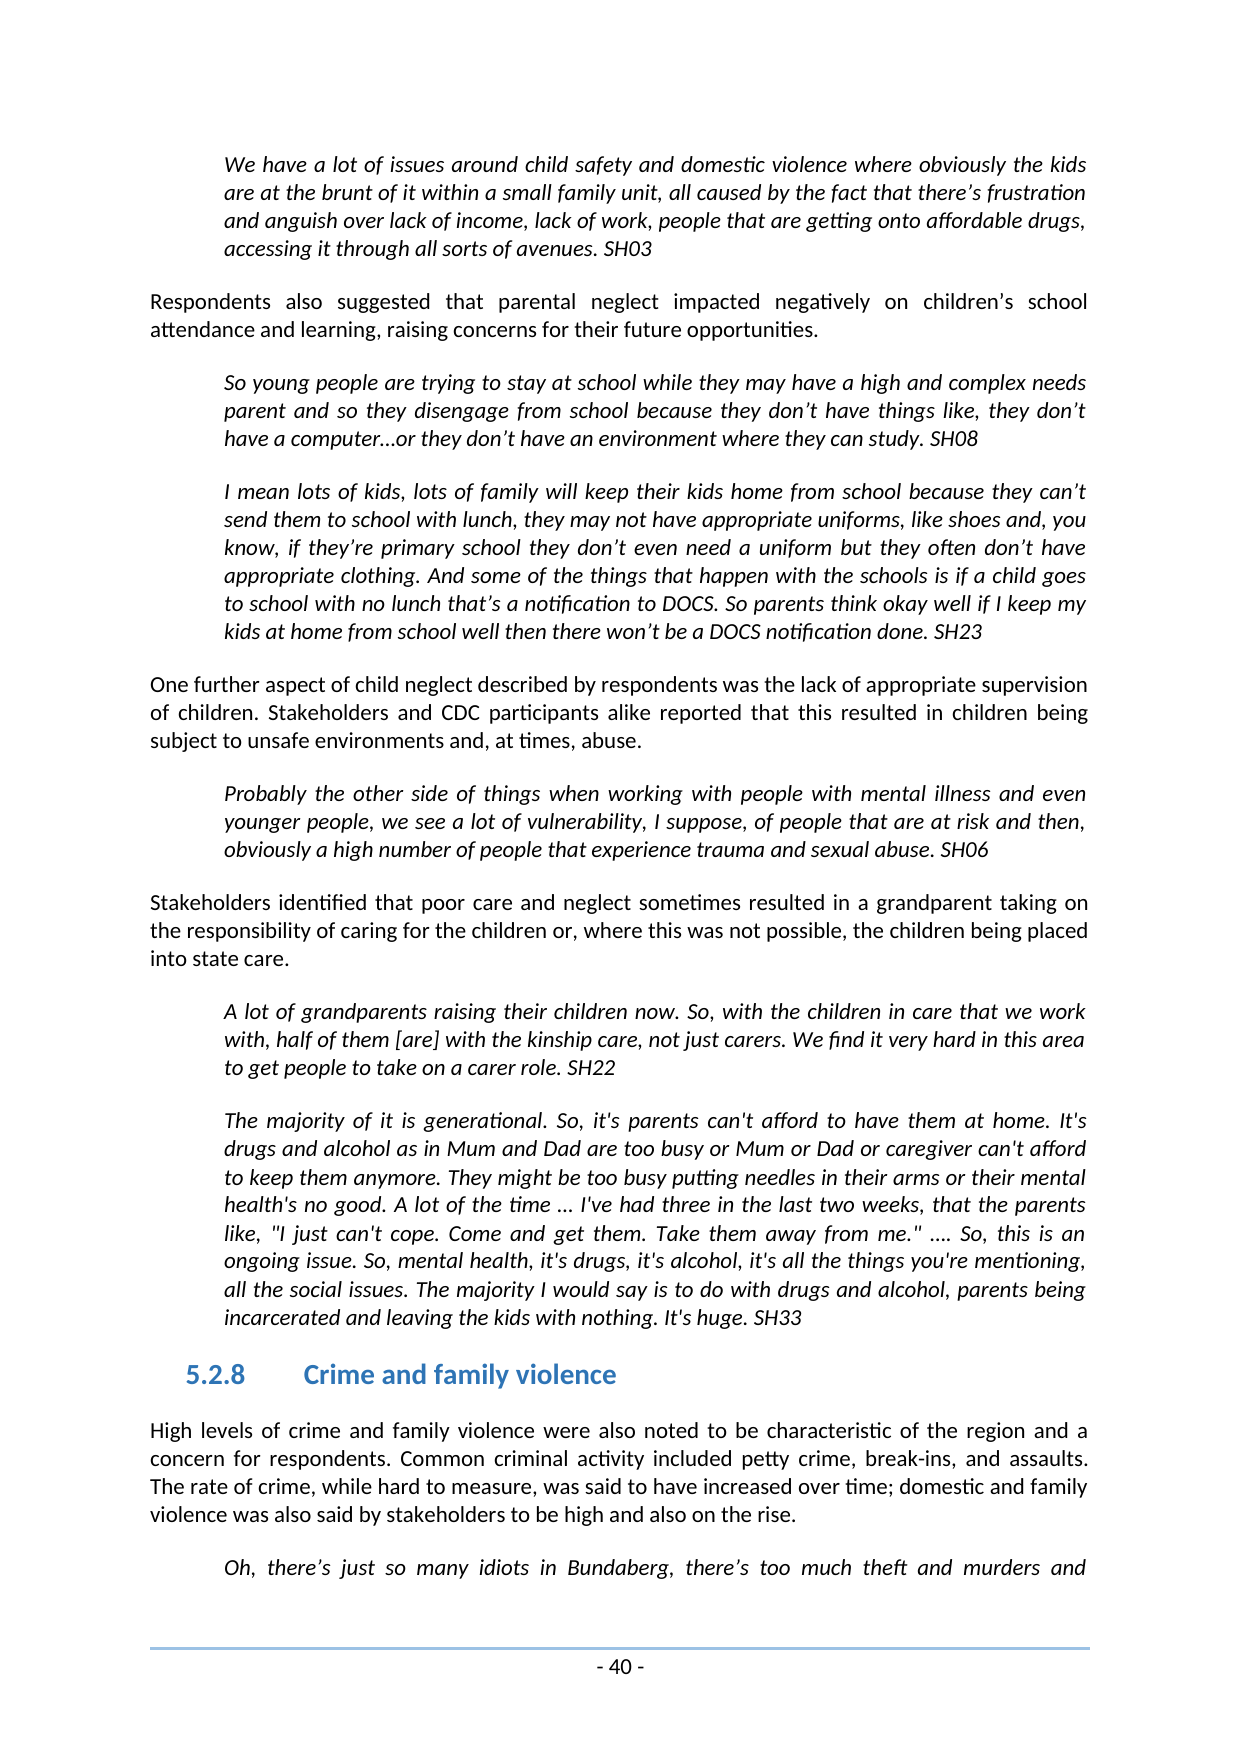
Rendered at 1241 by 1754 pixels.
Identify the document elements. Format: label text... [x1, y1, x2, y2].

text Probably the other side of things when working with people with mental illness and even younger people, we see a lot of vulnerability, I suppose, of people that are at risk and then, obviously a high number of people that experience trauma and sexual abuse. SH06 [224, 779, 1090, 863]
text Respondents also suggested that parental neglect impacted negatively on children’s school attendance and learning, raising concerns for their future opportunities. [150, 287, 1090, 343]
text A lot of grandparents raising their children now. So, with the children in care that we work with, half of them [are] with the kinship care, not just carers. We find it very hard in this area to get people to take on a carer role. SH22 [224, 997, 1090, 1082]
text I mean lots of kids, lots of family will keep their kids home from school because they can’t send them to school with lunch, they may not have appropriate uniforms, like shoes and, you know, if they’re primary school they don’t even need a uniform but they often don’t have appropriate clothing. And some of the things that happen with the schools is if a child goes to school with no lunch that’s a notification to DOCS. So parents think okay well if I keep my kids at home from school well then there won’t be a DOCS notification done. SH23 [224, 477, 1090, 645]
text So young people are trying to stay at school while they may have a high and complex needs parent and so they disengage from school because they don’t have things like, they don’t have a computer…or they don’t have an environment where they can study. SH08 [224, 368, 1090, 452]
text One further aspect of child neglect described by respondents was the lack of appropriate supervision of children. Stakeholders and CDC participants alike reported that this resulted in children being subject to unsafe environments and, at times, abuse. [150, 670, 1090, 754]
text High levels of crime and family violence were also noted to be characteristic of the region and a concern for respondents. Common criminal activity included petty crime, break-ins, and assaults. The rate of crime, while hard to measure, was said to have increased over time; domestic and family violence was also said by stakeholders to be high and also on the rise. [150, 1416, 1090, 1528]
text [224, 1553, 1090, 1581]
text Stakeholders identified that poor care and neglect sometimes resulted in a grandparent taking on the responsibility of caring for the children or, where this was not possible, the children being placed into state care. [150, 888, 1090, 972]
subtitle Crime and family violence [185, 1356, 1090, 1391]
text The majority of it is generational. So, it's parents can't afford to have them at home. It's drugs and alcohol as in Mum and Dad are too busy or Mum or Dad or caregiver can't afford to keep them anymore. They might be too busy putting needles in their arms or their mental health's no good. A lot of the time … I've had three in the last two weeks, that the parents like, "I just can't cope. Come and get them. Take them away from me." …. So, this is an ongoing issue. So, mental health, it's drugs, it's alcohol, it's all the things you're mentioning, all the social issues. The majority I would say is to do with drugs and alcohol, parents being incarcerated and leaving the kids with nothing. It's huge. SH33 [224, 1107, 1090, 1331]
text We have a lot of issues around child safety and domestic violence where obviously the kids are at the brunt of it within a small family unit, all caused by the fact that there’s frustration and anguish over lack of income, lack of work, people that are getting onto affordable drugs, accessing it through all sorts of avenues. SH03 [224, 150, 1090, 262]
